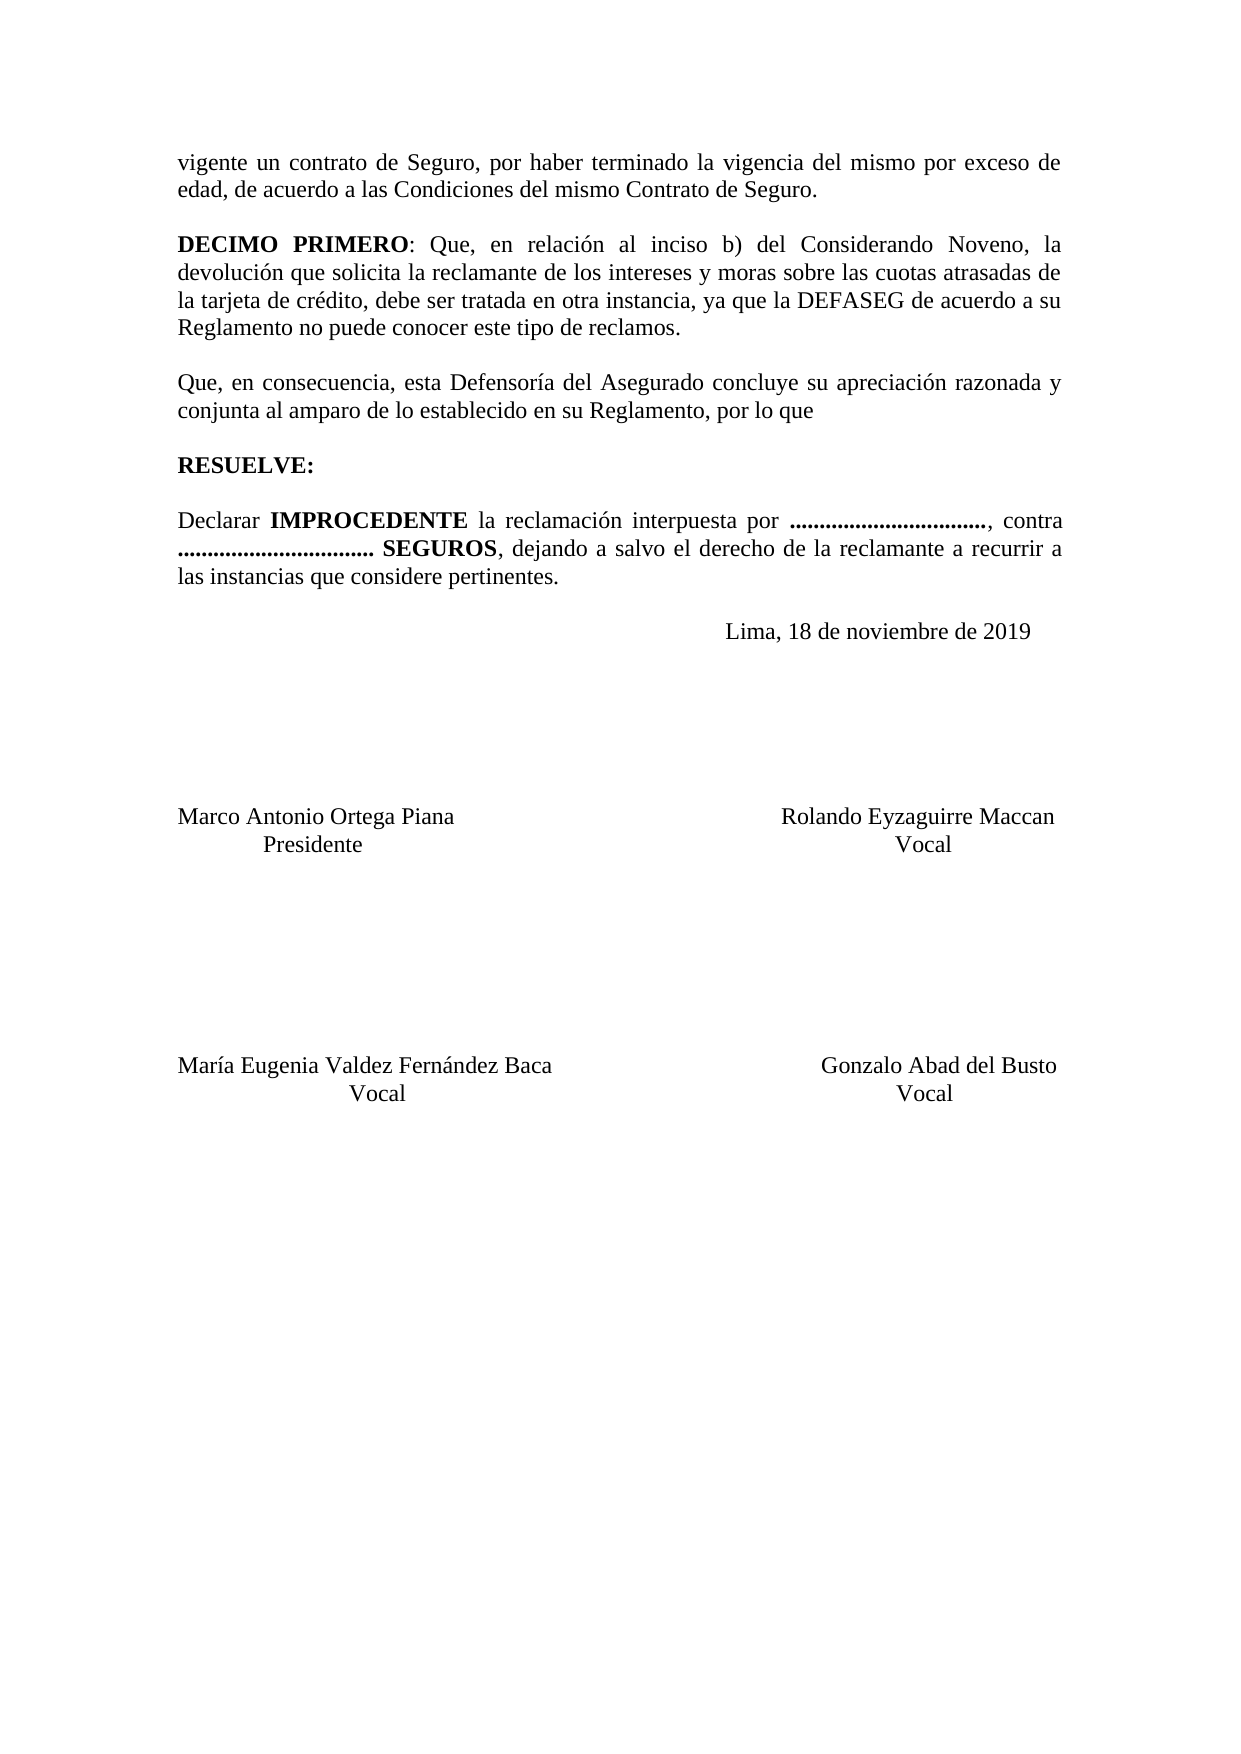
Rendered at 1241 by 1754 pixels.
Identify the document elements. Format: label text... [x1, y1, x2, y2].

text Presidente Vocal [103, 829, 1063, 857]
text DECIMO PRIMERO: Que, en relación al inciso b) del Considerando Noveno, la devolución que solicita la reclamante de los intereses y moras sobre las cuotas atrasadas de la tarjeta de crédito, debe ser tratada en otra instancia, ya que la DEFASEG de acuerdo a su Reglamento no puede conocer este tipo de reclamos. [177, 230, 1063, 341]
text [177, 148, 1063, 203]
text Vocal Vocal [177, 1079, 1063, 1107]
text Lima, 18 de noviembre de 2019 [620, 617, 1063, 644]
text RESUELVE: [177, 451, 1063, 479]
text Que, en consecuencia, esta Defensoría del Asegurado concluye su apreciación razonada y conjunta al amparo de lo establecido en su Reglamento, por lo que [177, 368, 1063, 424]
text Marco Antonio Ortega Piana Rolando Eyzaguirre Maccan [177, 802, 1063, 829]
text Declarar IMPROCEDENTE la reclamación interpuesta por ................................., contra ................................. SEGUROS, dejando a salvo el derecho de la reclamante a recurrir a las instancias que considere pertinentes. [177, 506, 1063, 589]
text María Eugenia Valdez Fernández Baca Gonzalo Abad del Busto [177, 1052, 1063, 1079]
